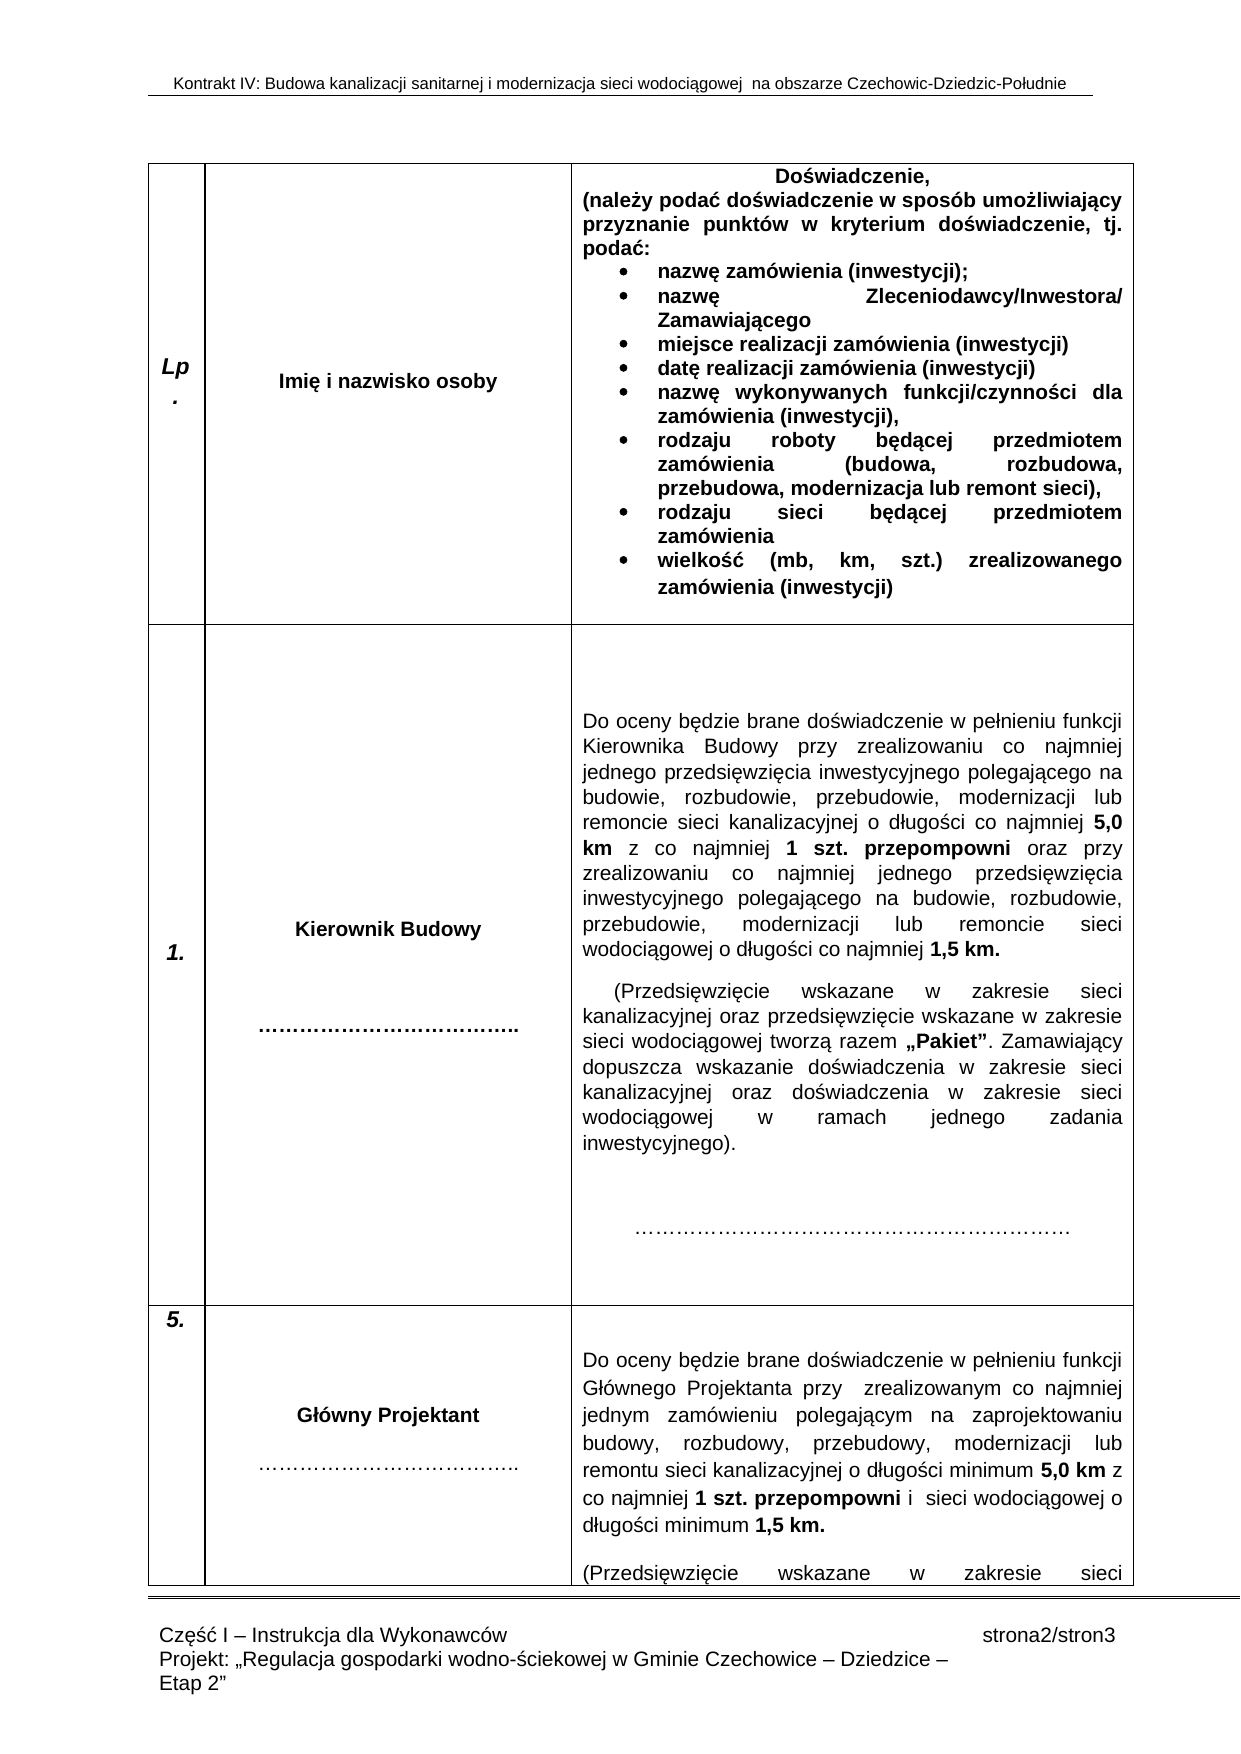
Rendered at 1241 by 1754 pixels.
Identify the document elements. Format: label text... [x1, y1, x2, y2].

table_header Imię i nazwisko osoby [206, 164, 571, 624]
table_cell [572, 1306, 1133, 1585]
table_cell Do oceny będzie brane doświadczenie w pełnieniu funkcji Kierownika Budowy przy zrealizowaniu co najmniej jednego przedsięwzięcia inwestycyjnego polegającego na budowie, rozbudowie, przebudowie, modernizacji lub remoncie sieci kanalizacyjnej o długości co najmniej 5,0 km z co najmniej 1 szt. przepompowni oraz przy zrealizowaniu co najmniej jednego przedsięwzięcia inwestycyjnego polegającego na budowie, rozbudowie, przebudowie, modernizacji lub remoncie sieci wodociągowej o długości co najmniej 1,5 km. (Przedsięwzięcie wskazane w zakresie sieci kanalizacyjnej oraz przedsięwzięcie wskazane w zakresie sieci wodociągowej tworzą razem „Pakiet”. Zamawiający dopuszcza wskazanie doświadczenia w zakresie sieci kanalizacyjnej oraz doświadczenia w zakresie sieci wodociągowej w ramach jednego zadania inwestycyjnego). ……………………………………………………… [572, 625, 1133, 1305]
table_cell 1. [149, 625, 204, 1305]
table_header Lp. [149, 164, 204, 624]
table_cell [206, 1306, 571, 1585]
table_cell 5. [149, 1306, 204, 1585]
table_cell Kierownik Budowy ……………………………….. [206, 625, 571, 1305]
table_header Doświadczenie, (należy podać doświadczenie w sposób umożliwiający przyznanie punktów w kryterium doświadczenie, tj. podać: nazwę zamówienia (inwestycji); nazwę Zleceniodawcy/Inwestora/ Zamawiającego miejsce realizacji zamówienia (inwestycji) datę realizacji zamówienia (inwestycji) nazwę wykonywanych funkcji/czynności dla zamówienia (inwestycji), rodzaju roboty będącej przedmiotem zamówienia (budowa, rozbudowa, przebudowa, modernizacja lub remont sieci), rodzaju sieci będącej przedmiotem zamówienia wielkość (mb, km, szt.) zrealizowanego zamówienia (inwestycji) [572, 164, 1133, 624]
